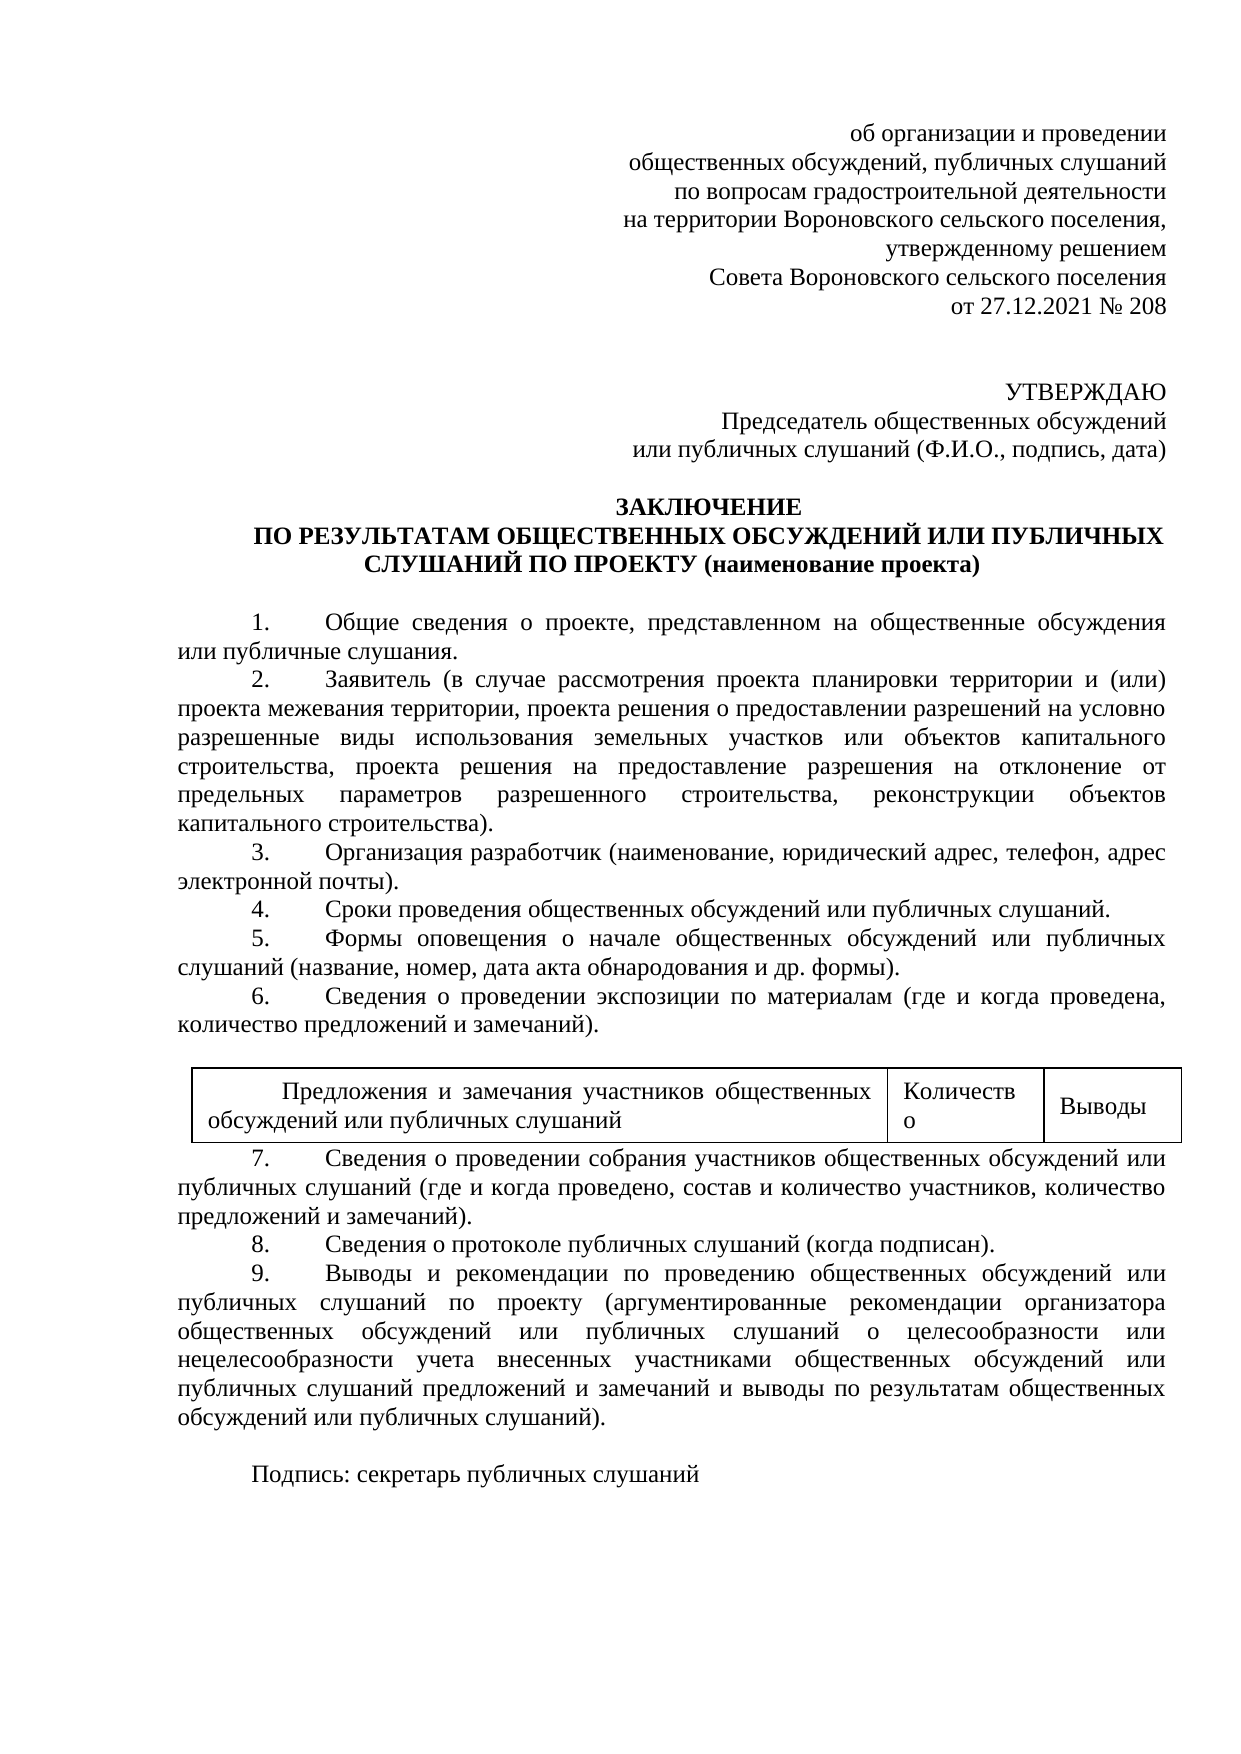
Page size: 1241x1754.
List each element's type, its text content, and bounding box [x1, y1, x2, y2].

list Сведения о проведении экспозиции по материалам (где и когда проведена, количество предложений и замечаний). [177, 981, 1167, 1038]
list Формы оповещения о начале общественных обсуждений или публичных слушаний (название, номер, дата акта обнародования и др. формы). [177, 923, 1167, 981]
list Заявитель (в случае рассмотрения проекта планировки территории и (или) проекта межевания территории, проекта решения о предоставлении разрешений на условно разрешенные виды использования земельных участков или объектов капитального строительства, проекта решения на предоставление разрешения на отклонение от предельных параметров разрешенного строительства, реконструкции объектов капитального строительства). [177, 664, 1167, 837]
text ПО РЕЗУЛЬТАТАМ ОБЩЕСТВЕННЫХ ОБСУЖДЕНИЙ ИЛИ ПУБЛИЧНЫХ СЛУШАНИЙ ПО ПРОЕКТУ (наименование проекта) [177, 521, 1167, 578]
text Совета Вороновского сельского поселения [177, 262, 1167, 291]
list Сроки проведения общественных обсуждений или публичных слушаний. [177, 894, 1167, 923]
list Общие сведения о проекте, представленном на общественные обсуждения или публичные слушания. [177, 607, 1167, 664]
text УТВЕРЖДАЮ [177, 377, 1167, 406]
list Организация разработчик (наименование, юридический адрес, телефон, адрес электронной почты). [177, 837, 1167, 894]
list Сведения о проведении собрания участников общественных обсуждений или публичных слушаний (где и когда проведено, состав и количество участников, количество предложений и замечаний). [177, 1143, 1167, 1229]
text от 27.12.2021 № 208 [177, 291, 1167, 319]
text общественных обсуждений, публичных слушаний [177, 147, 1167, 176]
text на территории Вороновского сельского поселения, [177, 204, 1167, 233]
text ЗАКЛЮЧЕНИЕ [177, 492, 1167, 521]
text по вопросам градостроительной деятельности [177, 176, 1167, 204]
table_header Выводы [1045, 1069, 1181, 1142]
text Подпись: секретарь публичных слушаний [177, 1459, 1167, 1488]
table_header Предложения и замечания участников общественных обсуждений или публичных слушаний [193, 1069, 887, 1142]
list Выводы и рекомендации по проведению общественных обсуждений или публичных слушаний по проекту (аргументированные рекомендации организатора общественных обсуждений или публичных слушаний о целесообразности или нецелесообразности учета внесенных участниками общественных обсуждений или публичных слушаний предложений и замечаний и выводы по результатам общественных обсуждений или публичных слушаний). [177, 1258, 1167, 1431]
text Председатель общественных обсуждений [177, 406, 1167, 434]
list Сведения о протоколе публичных слушаний (когда подписан). [177, 1229, 1167, 1258]
text или публичных слушаний (Ф.И.О., подпись, дата) [177, 434, 1167, 463]
text утвержденному решением [177, 233, 1167, 262]
table_header Количество [888, 1069, 1043, 1142]
title об организации и проведении [177, 118, 1167, 147]
